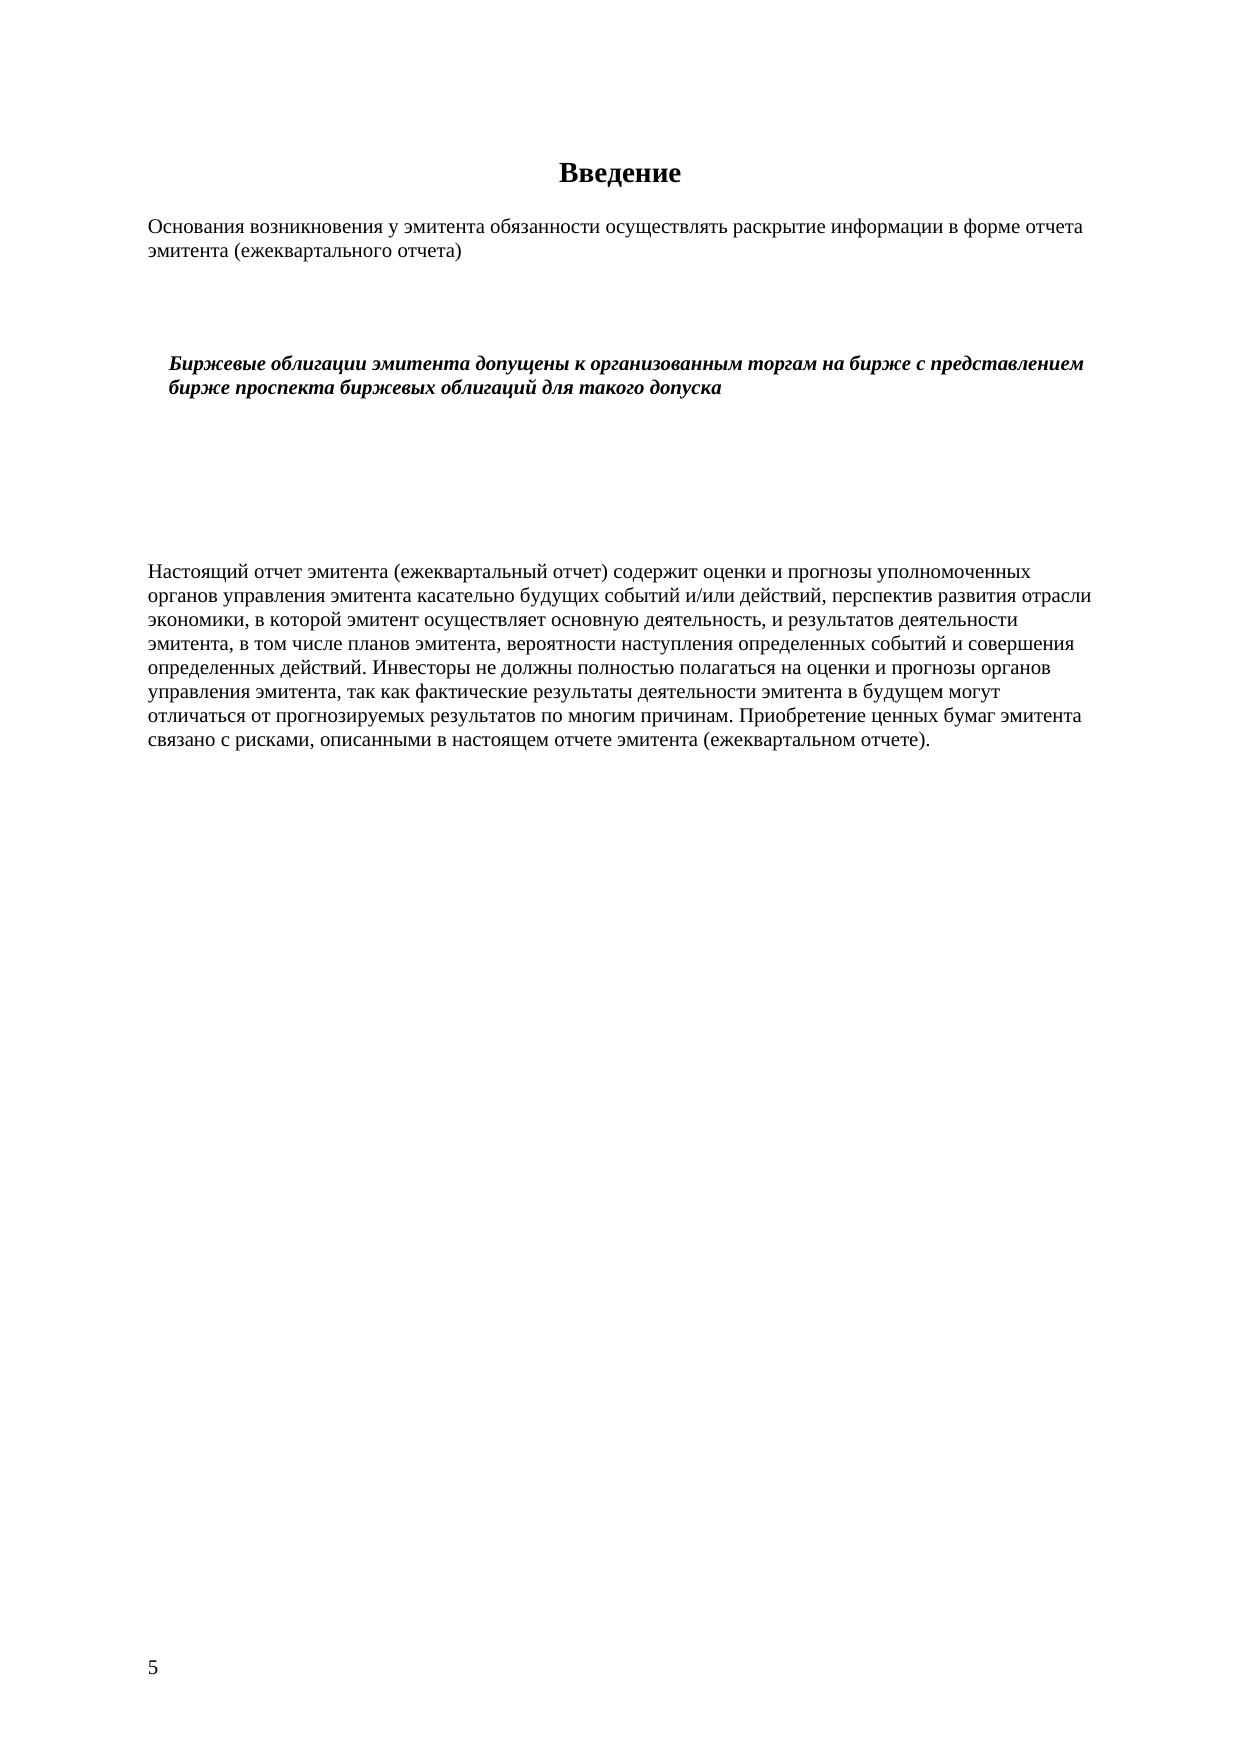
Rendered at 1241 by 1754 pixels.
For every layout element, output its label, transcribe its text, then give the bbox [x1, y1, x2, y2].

subtitle Введение [148, 156, 1092, 189]
subtitle Основания возникновения у эмитента обязанности осуществлять раскрытие информации в форме отчета эмитента (ежеквартального отчета) [148, 214, 1092, 262]
text Биржевые облигации эмитента допущены к организованным торгам на бирже с представлением бирже проспекта биржевых облигаций для такого допуска [168, 351, 1092, 399]
text Настоящий отчет эмитента (ежеквартальный отчет) содержит оценки и прогнозы уполномоченных органов управления эмитента касательно будущих событий и/или действий, перспектив развития отрасли экономики, в которой эмитент осуществляет основную деятельность, и результатов деятельности эмитента, в том числе планов эмитента, вероятности наступления определенных событий и совершения определенных действий. Инвесторы не должны полностью полагаться на оценки и прогнозы органов управления эмитента, так как фактические результаты деятельности эмитента в будущем могут отличаться от прогнозируемых результатов по многим причинам. Приобретение ценных бумаг эмитента связано с рисками, описанными в настоящем отчете эмитента (ежеквартальном отчете). [148, 559, 1092, 751]
